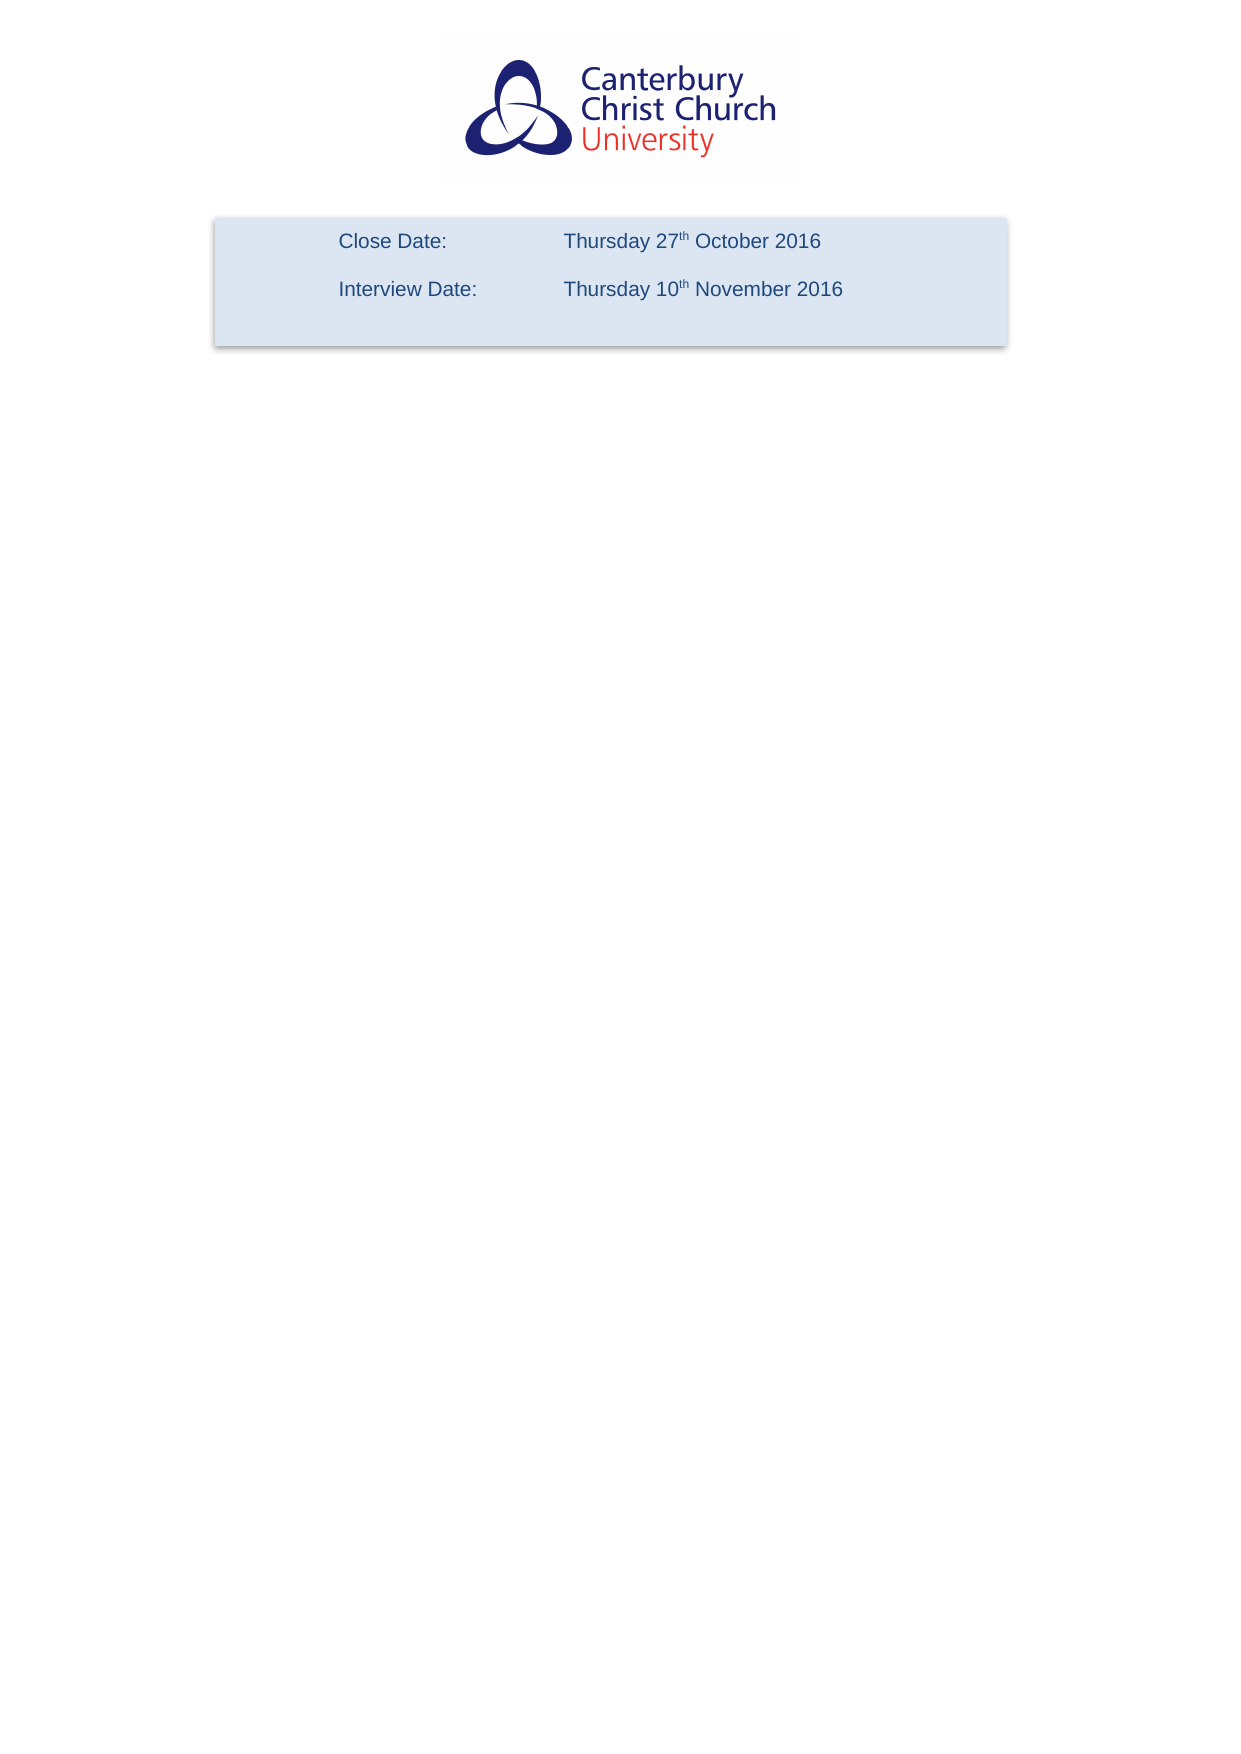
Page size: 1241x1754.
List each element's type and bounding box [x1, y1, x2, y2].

table_cell [118, 209, 1104, 346]
picture [440, 35, 800, 182]
